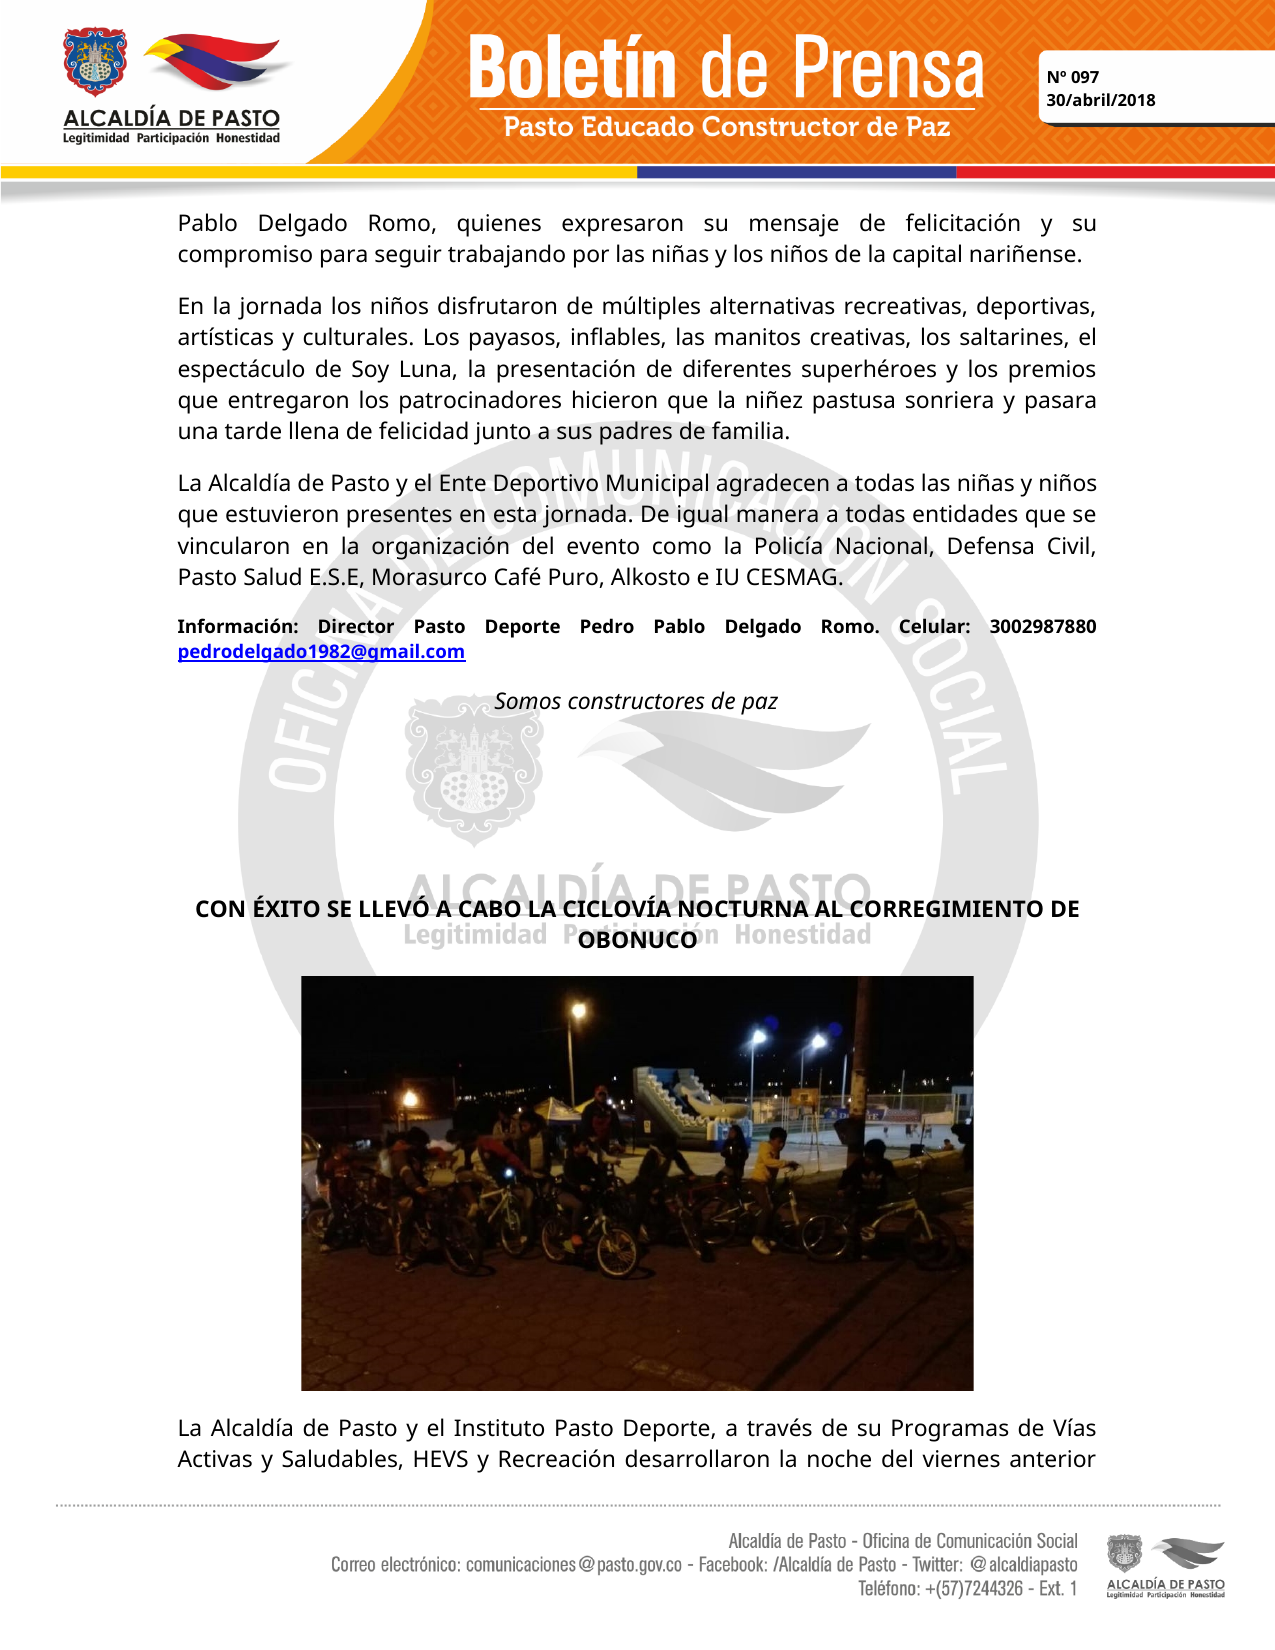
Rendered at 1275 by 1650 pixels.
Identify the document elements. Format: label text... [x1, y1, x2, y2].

text CON ÉXITO SE LLEVÓ A CABO LA CICLOVÍA NOCTURNA AL CORREGIMIENTO DE OBONUCO [177, 893, 1098, 956]
picture [0, 0, 1275, 1645]
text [177, 1412, 1098, 1474]
text Somos constructores de paz [177, 685, 1098, 716]
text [177, 207, 1098, 269]
text Información: Director Pasto Deporte Pedro Pablo Delgado Romo. Celular: 3002987880 pedrodelgado1982@gmail.com [177, 613, 1098, 664]
text La Alcaldía de Pasto y el Ente Deportivo Municipal agradecen a todas las niñas y niños que estuvieron presentes en esta jornada. De igual manera a todas entidades que se vincularon en la organización del evento como la Policía Nacional, Defensa Civil, Pasto Salud E.S.E, Morasurco Café Puro, Alkosto e IU CESMAG. [177, 467, 1098, 592]
text En la jornada los niños disfrutaron de múltiples alternativas recreativas, deportivas, artísticas y culturales. Los payasos, inflables, las manitos creativas, los saltarines, el espectáculo de Soy Luna, la presentación de diferentes superhéroes y los premios que entregaron los patrocinadores hicieron que la niñez pastusa sonriera y pasara una tarde llena de felicidad junto a sus padres de familia. [177, 290, 1098, 446]
